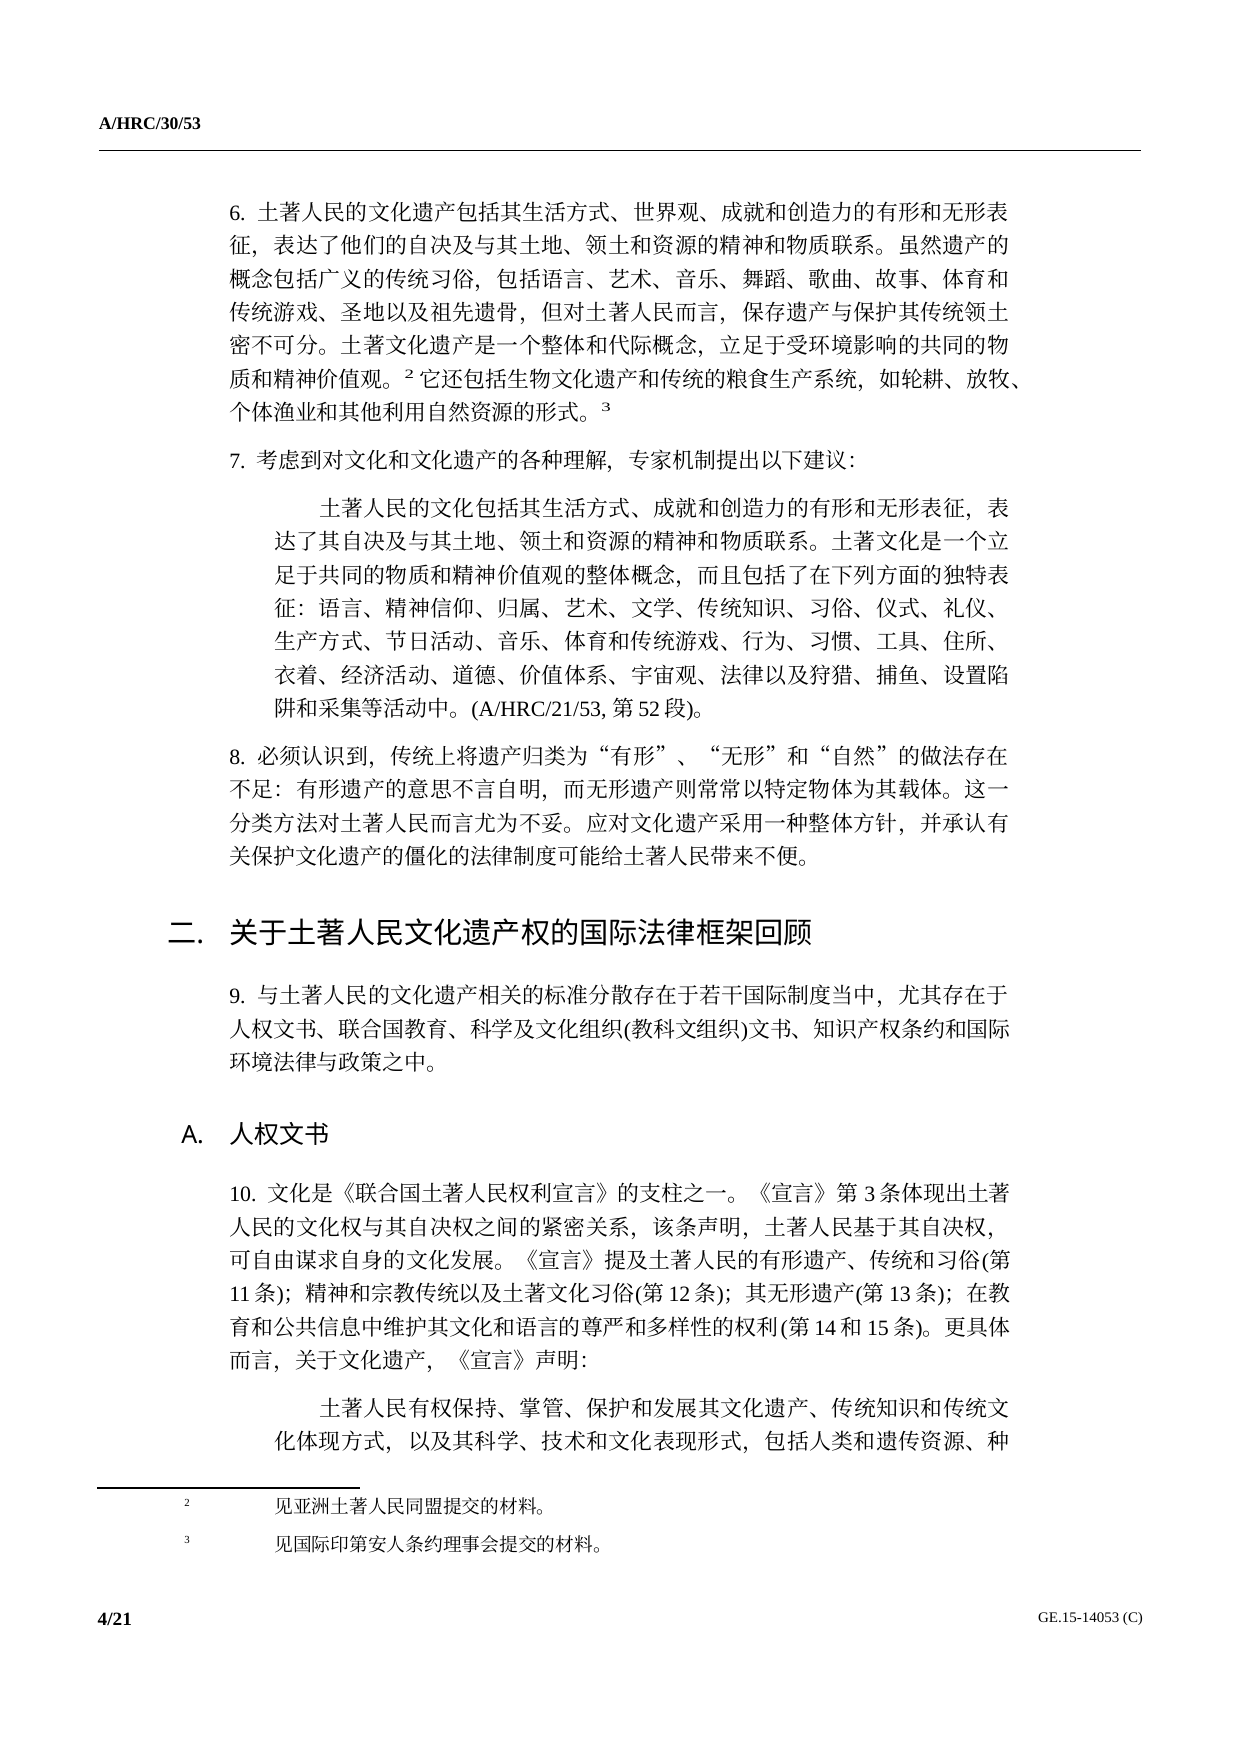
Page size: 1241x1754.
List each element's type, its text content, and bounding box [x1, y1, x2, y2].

text 9. 与土著人民的文化遗产相关的标准分散存在于若干国际制度当中，尤其存在于人权文书、联合国教育、科学及文化组织(教科文组织)文书、知识产权条约和国际环境法律与政策之中。 [229, 977, 1011, 1077]
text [274, 1390, 1011, 1456]
text 6. 土著人民的文化遗产包括其生活方式、世界观、成就和创造力的有形和无形表征，表达了他们的自决及与其土地、领土和资源的精神和物质联系。虽然遗产的概念包括广义的传统习俗，包括语言、艺术、音乐、舞蹈、歌曲、故事、体育和传统游戏、圣地以及祖先遗骨，但对土著人民而言，保存遗产与保护其传统领土密不可分。土著文化遗产是一个整体和代际概念，立足于受环境影响的共同的物质和精神价值观。 它还包括生物文化遗产和传统的粮食生产系统，如轮耕、放牧、个体渔业和其他利用自然资源的形式。 [229, 194, 1011, 427]
text 10. 文化是《联合国土著人民权利宣言》的支柱之一。《宣言》第3条体现出土著人民的文化权与其自决权之间的紧密关系，该条声明，土著人民基于其自决权，可自由谋求自身的文化发展。《宣言》提及土著人民的有形遗产、传统和习俗(第11条)；精神和宗教传统以及土著文化习俗(第12条)；其无形遗产(第13条)；在教育和公共信息中维护其文化和语言的尊严和多样性的权利(第14和15条)。更具体而言，关于文化遗产，《宣言》声明： [229, 1175, 1011, 1375]
text A. 人权文书 [97, 1117, 1011, 1150]
text 二. 关于土著人民文化遗产权的国际法律框架回顾 [97, 911, 1011, 952]
text 8. 必须认识到，传统上将遗产归类为“有形”、“无形”和“自然”的做法存在不足：有形遗产的意思不言自明，而无形遗产则常常以特定物体为其载体。这一分类方法对土著人民而言尤为不妥。应对文化遗产采用一种整体方针，并承认有关保护文化遗产的僵化的法律制度可能给土著人民带来不便。 [229, 738, 1011, 871]
text 7. 考虑到对文化和文化遗产的各种理解，专家机制提出以下建议： [229, 442, 1011, 475]
text 土著人民的文化包括其生活方式、成就和创造力的有形和无形表征，表达了其自决及与其土地、领土和资源的精神和物质联系。土著文化是一个立足于共同的物质和精神价值观的整体概念，而且包括了在下列方面的独特表征：语言、精神信仰、归属、艺术、文学、传统知识、习俗、仪式、礼仪、生产方式、节日活动、音乐、体育和传统游戏、行为、习惯、工具、住所、衣着、经济活动、道德、价值体系、宇宙观、法律以及狩猎、捕鱼、设置陷阱和采集等活动中。(A/HRC/21/53, 第52段)。 [274, 490, 1011, 723]
